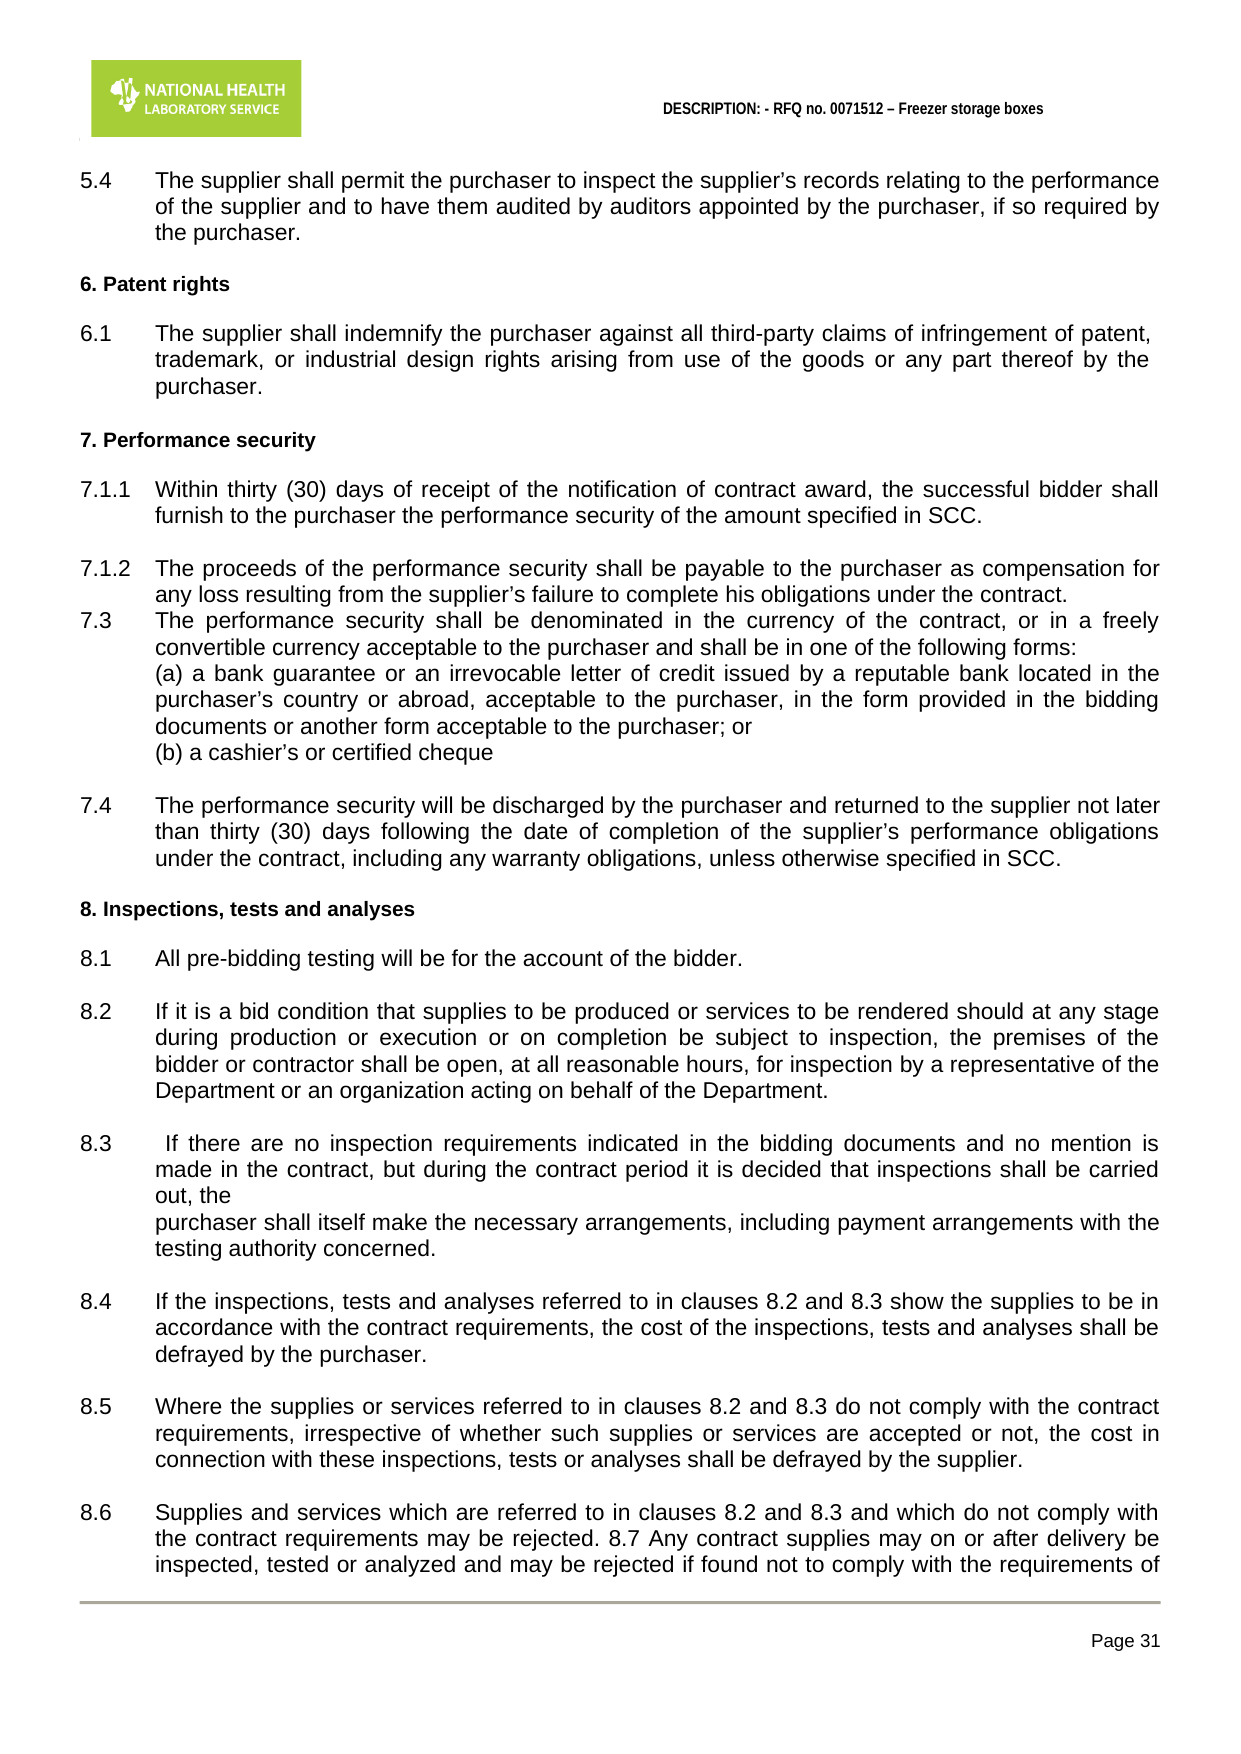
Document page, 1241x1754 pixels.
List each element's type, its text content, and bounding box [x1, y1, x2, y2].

text 6. Patent rights [80, 272, 1161, 296]
text 7. Performance security [80, 428, 1161, 452]
text 8.1 All pre-bidding testing will be for the account of the bidder. [80, 945, 1161, 972]
text 5.4 The supplier shall permit the purchaser to inspect the supplier’s records relating to the performance of the supplier and to have them audited by auditors appointed by the purchaser, if so required by the purchaser. [80, 167, 1161, 246]
list Within thirty (30) days of receipt of the notification of contract award, the successful bidder shall furnish to the purchaser the performance security of the amount specified in SCC. [80, 476, 1161, 528]
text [80, 1499, 1161, 1578]
text 8.4 If the inspections, tests and analyses referred to in clauses 8.2 and 8.3 show the supplies to be in accordance with the contract requirements, the cost of the inspections, tests and analyses shall be defrayed by the purchaser. [80, 1288, 1161, 1367]
text 8. Inspections, tests and analyses [80, 897, 1161, 921]
list The proceeds of the performance security shall be payable to the purchaser as compensation for any loss resulting from the supplier’s failure to complete his obligations under the contract. [80, 555, 1161, 607]
text 7.3 The performance security shall be denominated in the currency of the contract, or in a freely convertible currency acceptable to the purchaser and shall be in one of the following forms: [80, 607, 1161, 660]
text (b) a cashier’s or certified cheque [80, 739, 1161, 766]
text 8.2 If it is a bid condition that supplies to be produced or services to be rendered should at any stage during production or execution or on completion be subject to inspection, the premises of the bidder or contractor shall be open, at all reasonable hours, for inspection by a representative of the Department or an organization acting on behalf of the Department. [80, 998, 1161, 1103]
text purchaser shall itself make the necessary arrangements, including payment arrangements with the testing authority concerned. [155, 1209, 1161, 1261]
text (a) a bank guarantee or an irrevocable letter of credit issued by a reputable bank located in the purchaser’s country or abroad, acceptable to the purchaser, in the form provided in the bidding documents or another form acceptable to the purchaser; or [155, 660, 1161, 739]
text 8.5 Where the supplies or services referred to in clauses 8.2 and 8.3 do not comply with the contract requirements, irrespective of whether such supplies or services are accepted or not, the cost in connection with these inspections, tests or analyses shall be defrayed by the supplier. [80, 1393, 1161, 1472]
text 6.1 The supplier shall indemnify the purchaser against all third-party claims of infringement of patent, trademark, or industrial design rights arising from use of the goods or any part thereof by the purchaser. [80, 320, 1161, 399]
picture [91, 60, 302, 137]
text 7.4 The performance security will be discharged by the purchaser and returned to the supplier not later than thirty (30) days following the date of completion of the supplier’s performance obligations under the contract, including any warranty obligations, unless otherwise specified in SCC. [80, 792, 1161, 871]
text 8.3 If there are no inspection requirements indicated in the bidding documents and no mention is made in the contract, but during the contract period it is decided that inspections shall be carried out, the [80, 1130, 1161, 1209]
